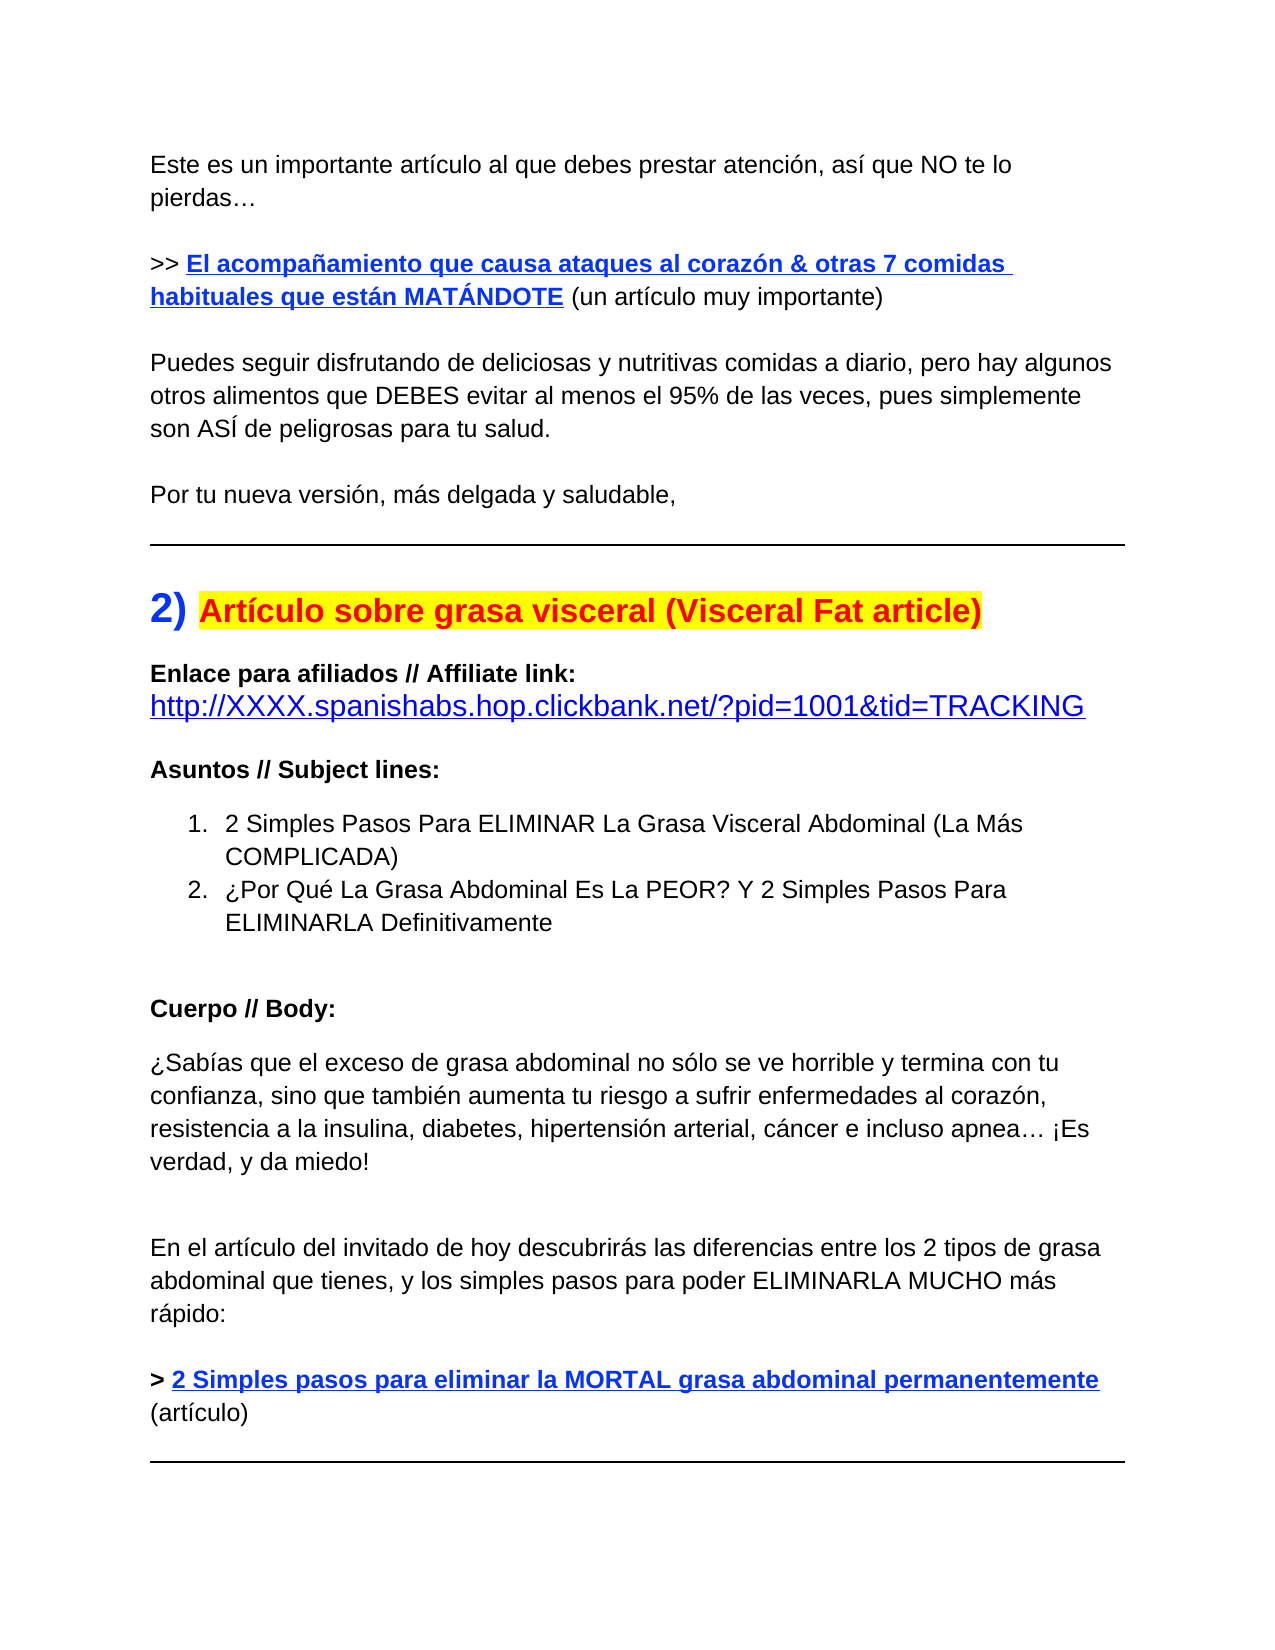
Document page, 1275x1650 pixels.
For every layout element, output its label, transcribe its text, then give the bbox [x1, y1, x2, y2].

text Cuerpo // Body: [150, 994, 1125, 1023]
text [150, 150, 1125, 509]
text En el artículo del invitado de hoy descubrirás las diferencias entre los 2 tipos de grasa abdominal que tienes, y los simples pasos para poder ELIMINARLA MUCHO más rápido: > 2 Simples pasos para eliminar la MORTAL grasa abdominal permanentemente (artículo) [150, 1233, 1125, 1461]
text ¿Sabías que el exceso de grasa abdominal no sólo se ve horrible y termina con tu confianza, sino que también aumenta tu riesgo a sufrir enfermedades al corazón, resistencia a la insulina, diabetes, hipertensión arterial, cáncer e incluso apnea… ¡Es verdad, y da miedo! [150, 1048, 1125, 1208]
text 2) Artículo sobre grasa visceral (Visceral Fat article) [150, 583, 1125, 631]
text Asuntos // Subject lines: [150, 722, 1125, 784]
text Enlace para afiliados // Affiliate link: http://XXXX.spanishabs.hop.clickbank.net/?pid=1001&tid=TRACKING [150, 659, 1125, 722]
list 2 Simples Pasos Para ELIMINAR La Grasa Visceral Abdominal (La Más COMPLICADA) [187, 809, 1125, 871]
list ¿Por Qué La Grasa Abdominal Es La PEOR? Y 2 Simples Pasos Para ELIMINARLA Definitivamente [187, 875, 1125, 969]
